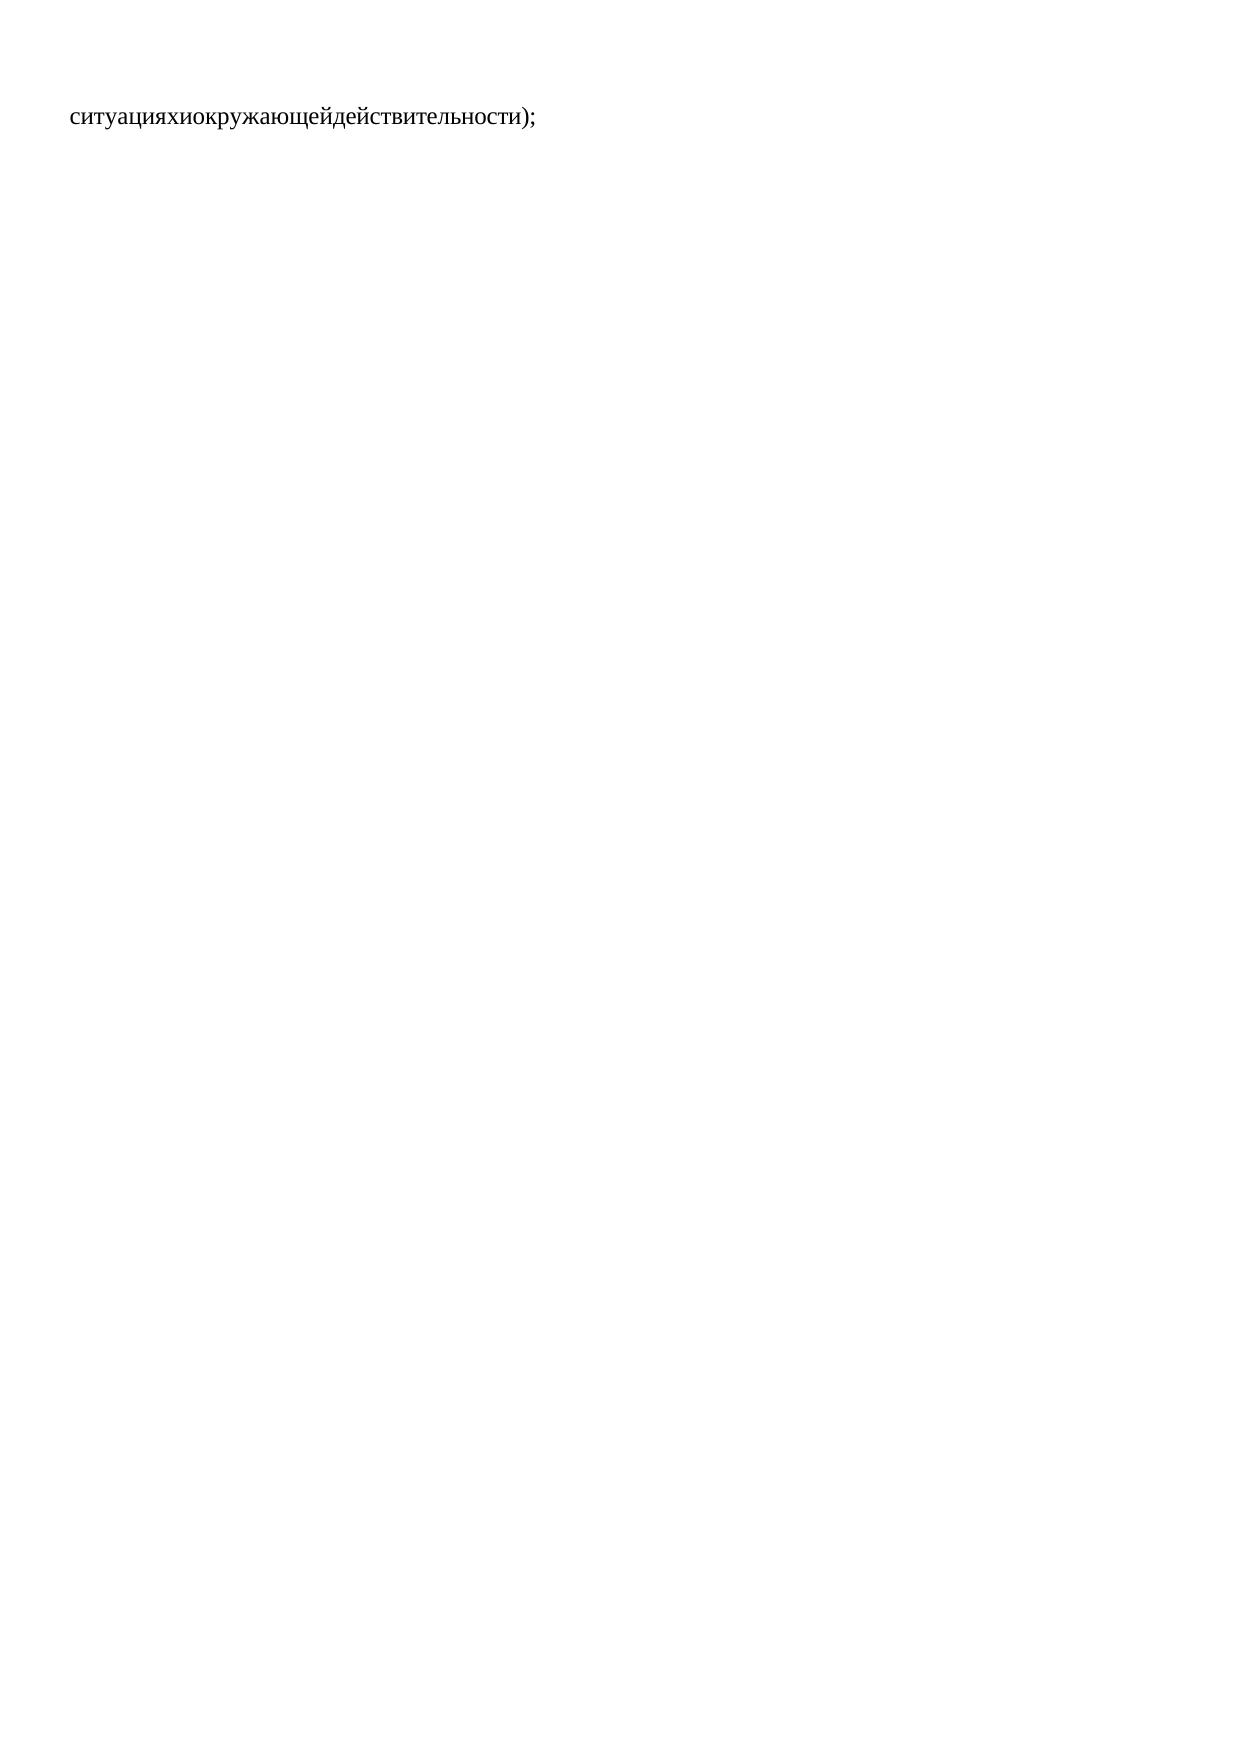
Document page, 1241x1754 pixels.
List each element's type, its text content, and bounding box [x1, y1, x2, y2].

text ситуацияхиокружающейдействительности); [69, 101, 1182, 130]
